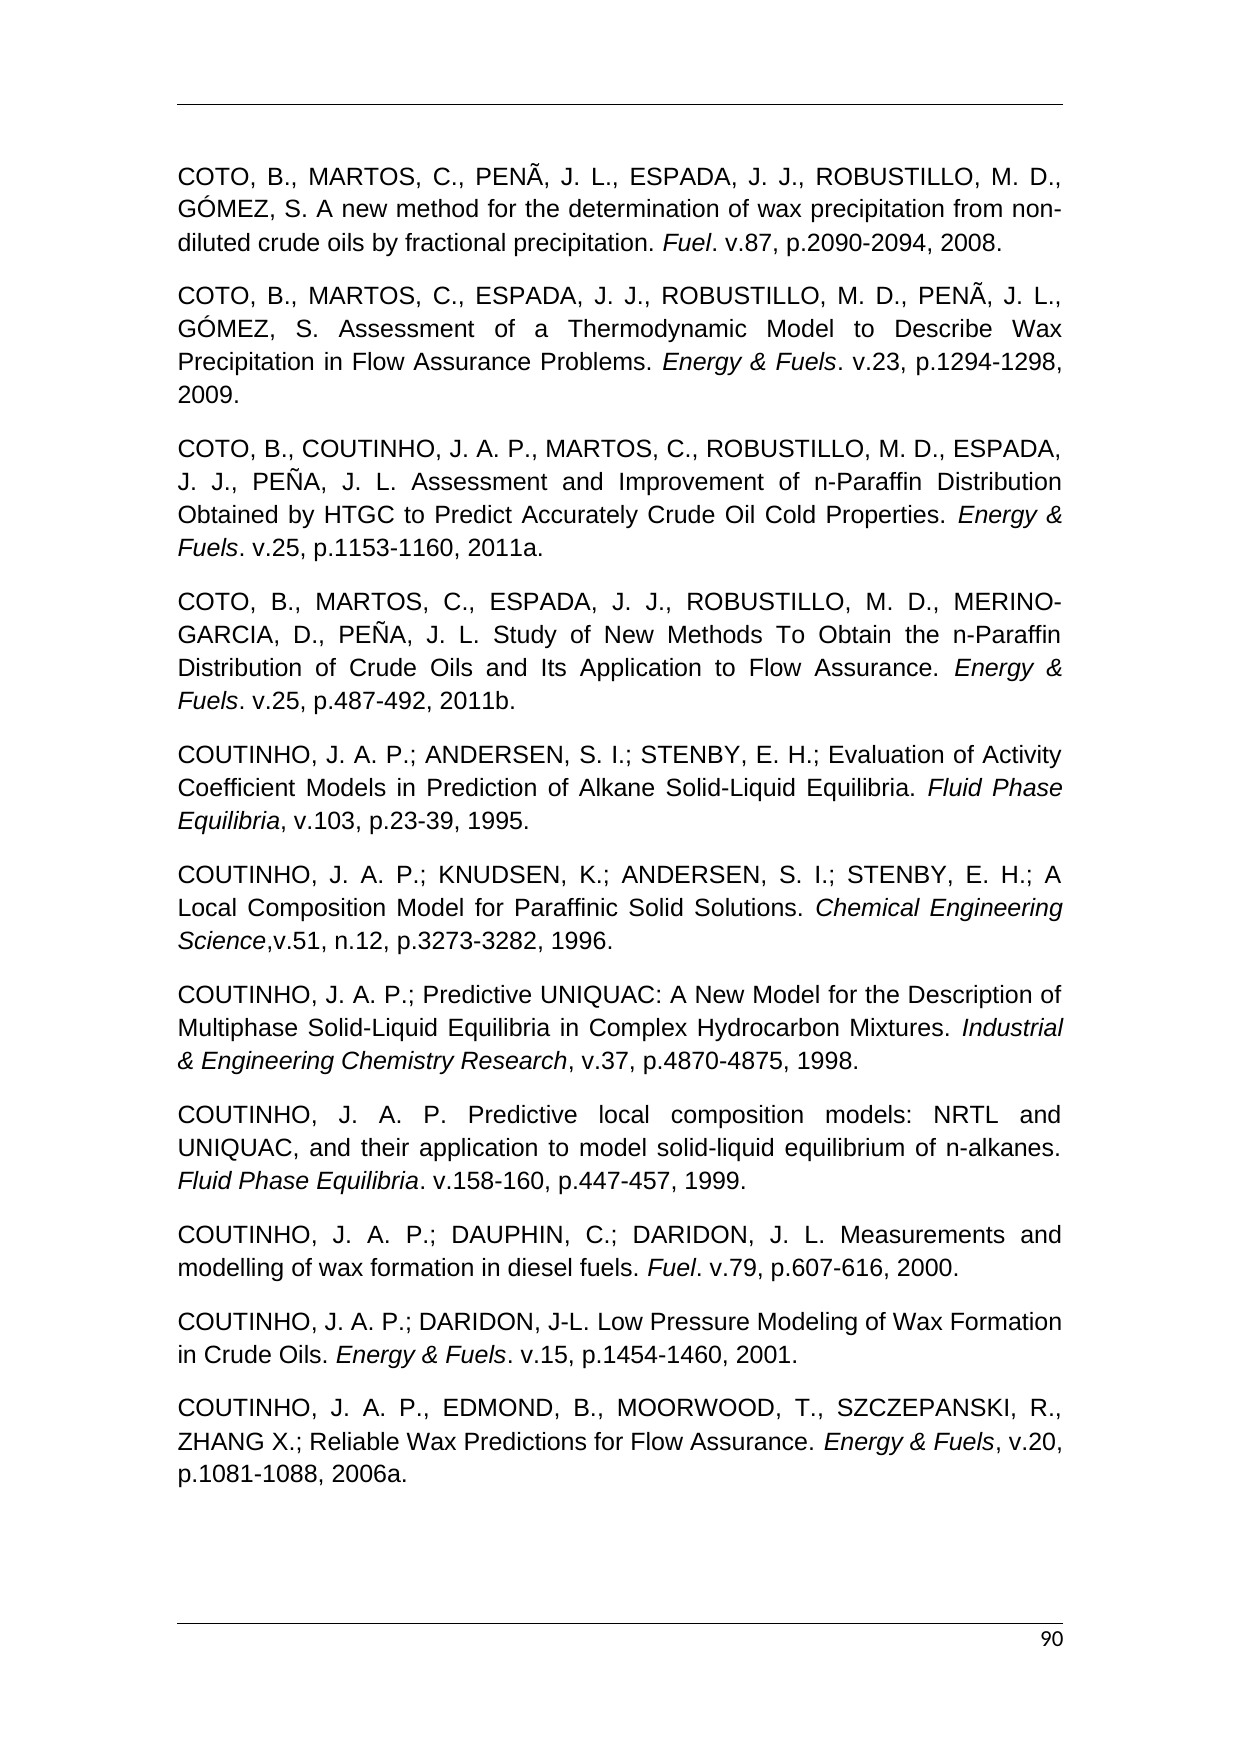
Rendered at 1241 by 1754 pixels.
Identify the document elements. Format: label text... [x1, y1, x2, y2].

text COUTINHO, J. A. P., EDMOND, B., MOORWOOD, T., SZCZEPANSKI, R., ZHANG X.; Reliable Wax Predictions for Flow Assurance. Energy & Fuels, v.20, p.1081-1088, 2006a. [177, 1393, 1063, 1488]
text COTO, B., COUTINHO, J. A. P., MARTOS, C., ROBUSTILLO, M. D., ESPADA, J. J., PEÑA, J. L. Assessment and Improvement of n-Paraffin Distribution Obtained by HTGC to Predict Accurately Crude Oil Cold Properties. Energy & Fuels. v.25, p.1153-1160, 2011a. [177, 434, 1063, 562]
text COUTINHO, J. A. P.; Predictive UNIQUAC: A New Model for the Description of Multiphase Solid-Liquid Equilibria in Complex Hydrocarbon Mixtures. Industrial & Engineering Chemistry Research, v.37, p.4870-4875, 1998. [177, 980, 1063, 1075]
text COUTINHO, J. A. P.; DARIDON, J-L. Low Pressure Modeling of Wax Formation in Crude Oils. Energy & Fuels. v.15, p.1454-1460, 2001. [177, 1307, 1063, 1368]
text COUTINHO, J. A. P.; ANDERSEN, S. I.; STENBY, E. H.; Evaluation of Activity Coefficient Models in Prediction of Alkane Solid-Liquid Equilibria. Fluid Phase Equilibria, v.103, p.23-39, 1995. [177, 740, 1063, 835]
text COUTINHO, J. A. P.; DAUPHIN, C.; DARIDON, J. L. Measurements and modelling of wax formation in diesel fuels. Fuel. v.79, p.607-616, 2000. [177, 1220, 1063, 1281]
text COTO, B., MARTOS, C., ESPADA, J. J., ROBUSTILLO, M. D., MERINO-GARCIA, D., PEÑA, J. L. Study of New Methods To Obtain the n-Paraffin Distribution of Crude Oils and Its Application to Flow Assurance. Energy & Fuels. v.25, p.487-492, 2011b. [177, 587, 1063, 715]
text COUTINHO, J. A. P.; KNUDSEN, K.; ANDERSEN, S. I.; STENBY, E. H.; A Local Composition Model for Paraffinic Solid Solutions. Chemical Engineering Science,v.51, n.12, p.3273-3282, 1996. [177, 860, 1063, 955]
text COTO, B., MARTOS, C., ESPADA, J. J., ROBUSTILLO, M. D., PENÃ, J. L., GÓMEZ, S. Assessment of a Thermodynamic Model to Describe Wax Precipitation in Flow Assurance Problems. Energy & Fuels. v.23, p.1294-1298, 2009. [177, 281, 1063, 409]
text COTO, B., MARTOS, C., PENÃ, J. L., ESPADA, J. J., ROBUSTILLO, M. D., GÓMEZ, S. A new method for the determination of wax precipitation from non-diluted crude oils by fractional precipitation. Fuel. v.87, p.2090-2094, 2008. [177, 161, 1063, 256]
text COUTINHO, J. A. P. Predictive local composition models: NRTL and UNIQUAC, and their application to model solid-liquid equilibrium of n-alkanes. Fluid Phase Equilibria. v.158-160, p.447-457, 1999. [177, 1100, 1063, 1194]
